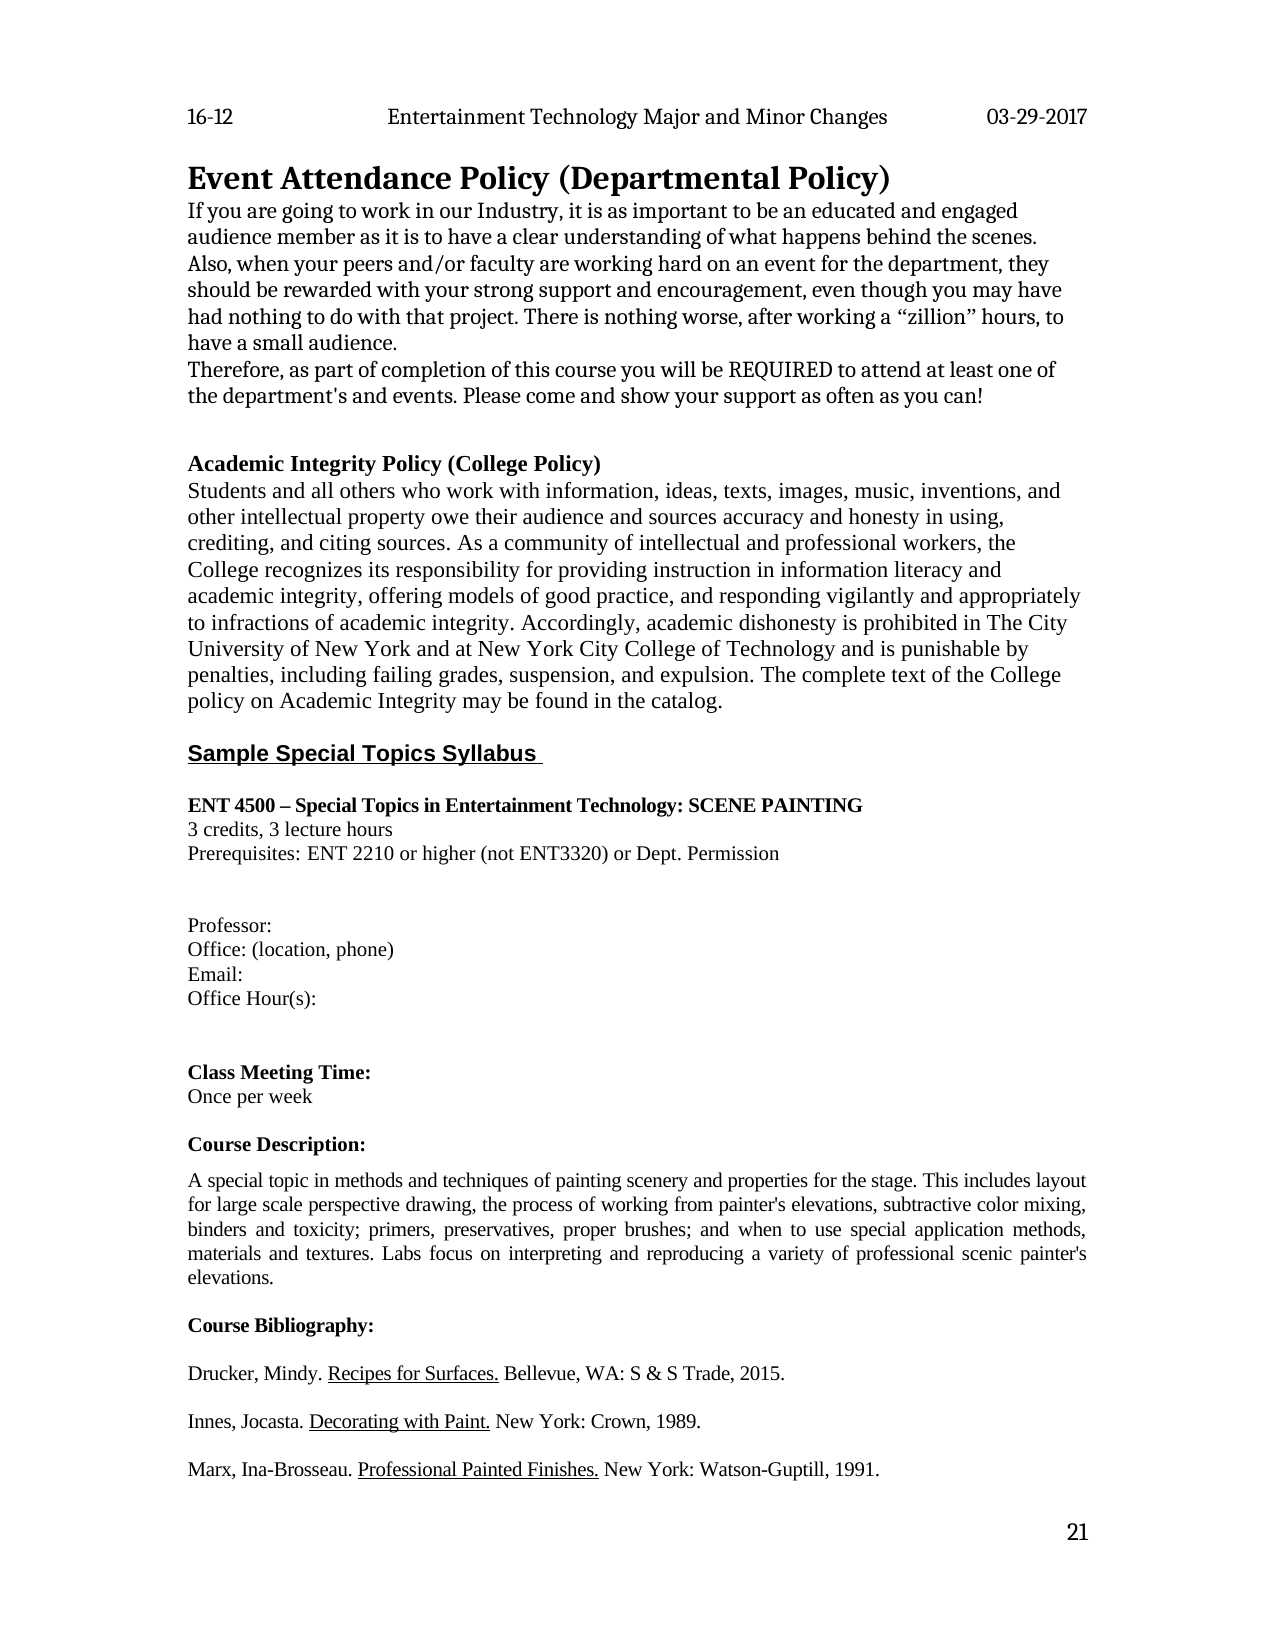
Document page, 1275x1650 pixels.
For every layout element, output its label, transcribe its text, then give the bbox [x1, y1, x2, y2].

subtitle Therefore, as part of completion of this course you will be REQUIRED to attend at least one of the department's and events. Please come and show your support as often as you can! [187, 356, 1087, 409]
text Sample Special Topics Syllabus [187, 740, 1087, 767]
subtitle Once per week [187, 1084, 1087, 1108]
subtitle If you are going to work in our Industry, it is as important to be an educated and engaged audience member as it is to have a clear understanding of what happens behind the scenes. Also, when your peers and/or faculty are working hard on an event for the department, they should be rewarded with your strong support and encouragement, even though you may have had nothing to do with that project. There is nothing worse, after working a “zillion” hours, to have a small audience. [187, 198, 1087, 356]
text 3 credits, 3 lecture hours [187, 817, 1087, 841]
text Office: (location, phone) [187, 937, 1087, 961]
text Email: [187, 961, 1087, 986]
text Prerequisites: ENT 2210 or higher (not ENT3320) or Dept. Permission [187, 841, 1087, 865]
text Drucker, Mindy. Recipes for Surfaces. Bellevue, WA: S & S Trade, 2015. [187, 1361, 1087, 1385]
text Marx, Ina-Brosseau. Professional Painted Finishes. New York: Watson-Guptill, 1991. [187, 1457, 1087, 1481]
text A special topic in methods and techniques of painting scenery and properties for the stage. This includes layout for large scale perspective drawing, the process of working from painter's elevations, subtractive color mixing, binders and toxicity; primers, preservatives, proper brushes; and when to use special application methods, materials and textures. Labs focus on interpreting and reproducing a variety of professional scenic painter's elevations. [187, 1168, 1087, 1289]
text Office Hour(s): [187, 986, 1087, 1009]
subtitle Class Meeting Time: [187, 1059, 1087, 1084]
text Innes, Jocasta. Decorating with Paint. New York: Crown, 1989. [187, 1409, 1087, 1433]
text Course Bibliography: [187, 1313, 1087, 1337]
text ENT 4500 – Special Topics in Entertainment Technology: SCENE PAINTING [187, 793, 1087, 817]
text Academic Integrity Policy (College Policy) [187, 450, 1087, 477]
text Professor: [187, 913, 1087, 937]
text Students and all others who work with information, ideas, texts, images, music, inventions, and other intellectual property owe their audience and sources accuracy and honesty in using, crediting, and citing sources. As a community of intellectual and professional workers, the College recognizes its responsibility for providing instruction in information literacy and academic integrity, offering models of good practice, and responding vigilantly and appropriately to infractions of academic integrity. Accordingly, academic dishonesty is prohibited in The City University of New York and at New York City College of Technology and is punishable by penalties, including failing grades, suspension, and expulsion. The complete text of the College policy on Academic Integrity may be found in the catalog. [187, 477, 1087, 714]
subtitle Course Description: [187, 1132, 1087, 1156]
subtitle Event Attendance Policy (Departmental Policy) [187, 159, 1087, 198]
